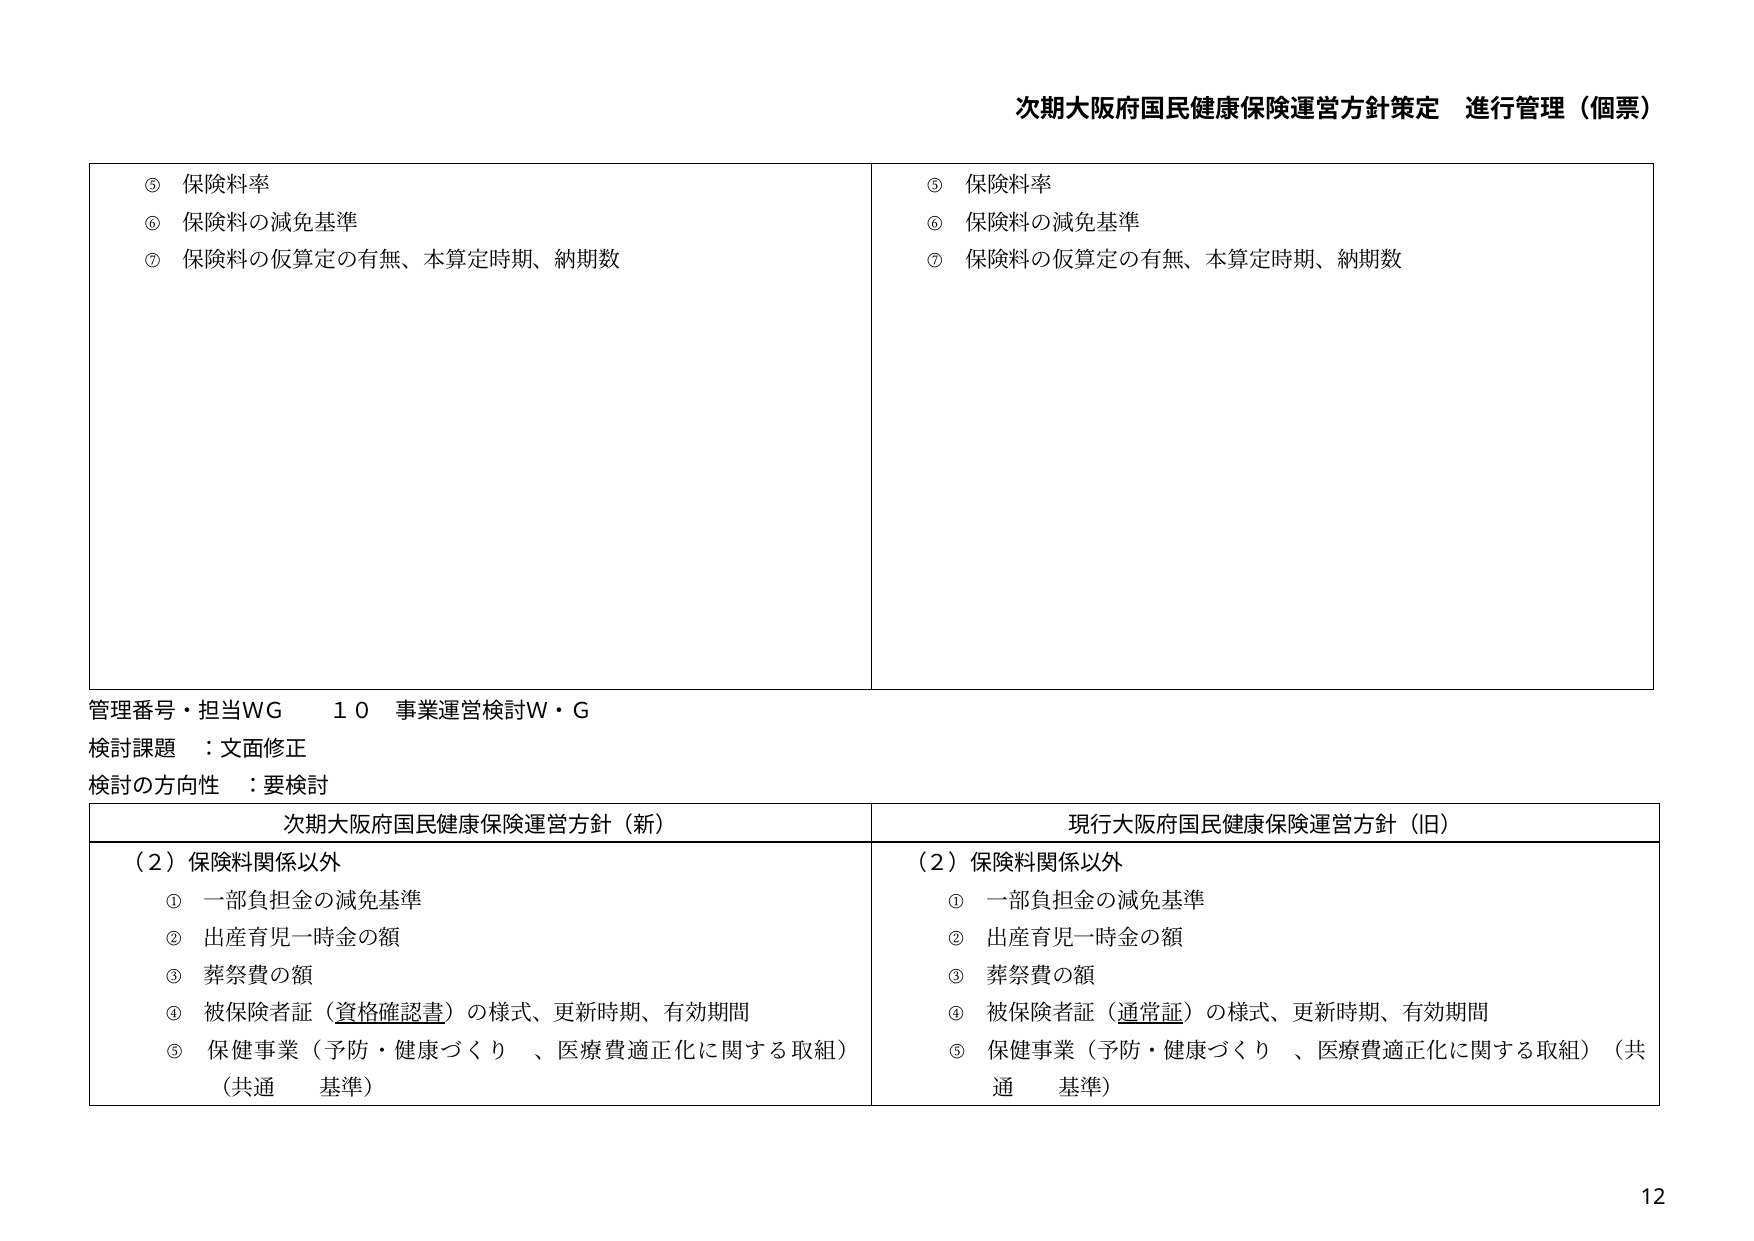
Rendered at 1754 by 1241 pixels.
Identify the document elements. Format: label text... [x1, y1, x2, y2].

text 管理番号・担当ＷＧ １０ 事業運営検討Ｗ・Ｇ [89, 690, 1665, 728]
text 検討の方向性 ：要検討 [89, 765, 1665, 803]
text 検討課題 ：文面修正 [89, 728, 1665, 765]
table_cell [90, 843, 871, 1105]
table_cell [872, 164, 1653, 689]
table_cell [90, 164, 871, 689]
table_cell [872, 843, 1659, 1105]
table_header 現行大阪府国民健康保険運営方針（旧） [872, 804, 1659, 841]
table_header 次期大阪府国民健康保険運営方針（新） [90, 804, 871, 841]
